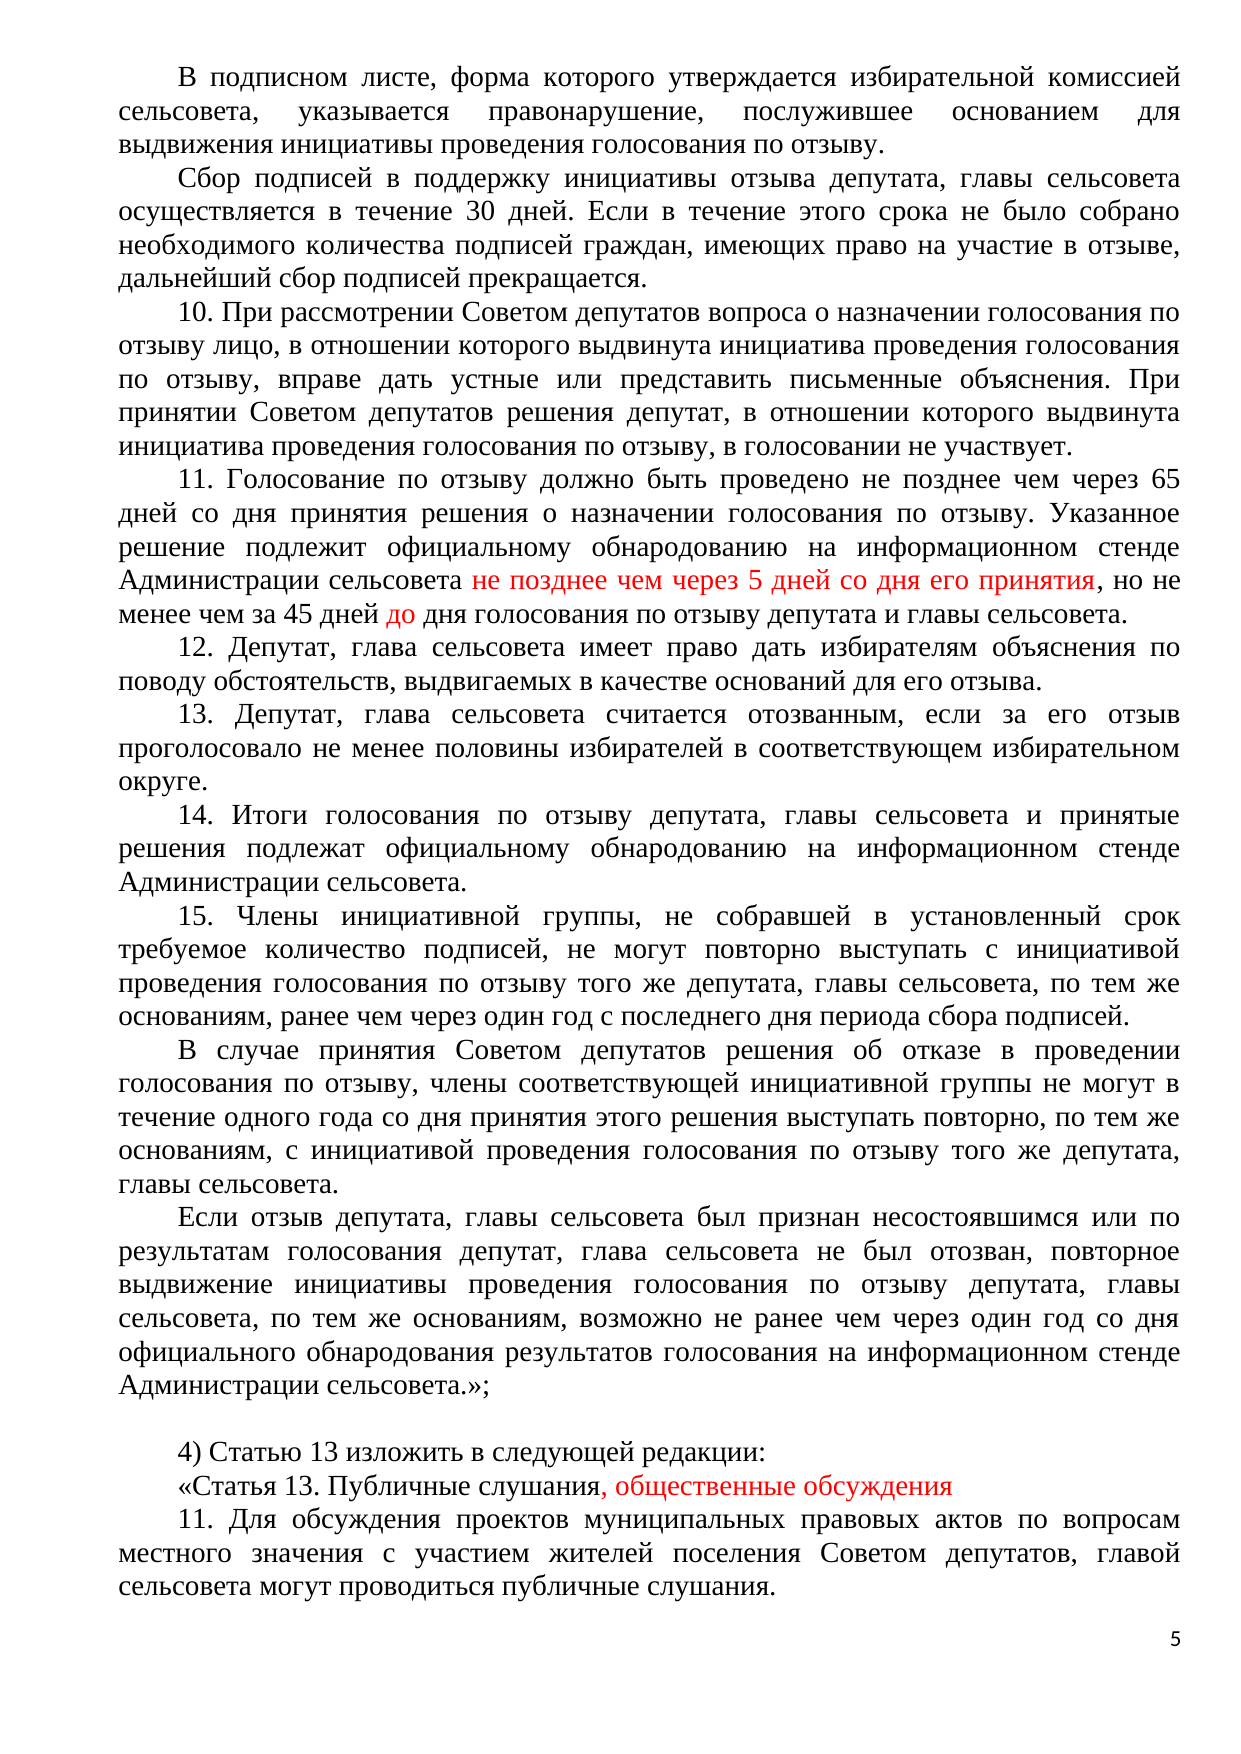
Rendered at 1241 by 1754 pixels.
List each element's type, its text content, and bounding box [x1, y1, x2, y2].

text Если отзыв депутата, главы сельсовета был признан несостоявшимся или по результатам голосования депутат, глава сельсовета не был отозван, повторное выдвижение инициативы проведения голосования по отзыву депутата, главы сельсовета, по тем же основаниям, возможно не ранее чем через один год со дня официального обнародования результатов голосования на информационном стенде Администрации сельсовета.»; [118, 1199, 1181, 1401]
text 12. Депутат, глава сельсовета имеет право дать избирателям объяснения по поводу обстоятельств, выдвигаемых в качестве оснований для его отзыва. [118, 629, 1181, 696]
text 14. Итоги голосования по отзыву депутата, главы сельсовета и принятые решения подлежат официальному обнародованию на информационном стенде Администрации сельсовета. [118, 797, 1181, 898]
text 13. Депутат, глава сельсовета считается отозванным, если за его отзыв проголосовало не менее половины избирателей в соответствующем избирательном округе. [118, 696, 1181, 797]
text Сбор подписей в поддержку инициативы отзыва депутата, главы сельсовета осуществляется в течение 30 дней. Если в течение этого срока не было собрано необходимого количества подписей граждан, имеющих право на участие в отзыве, дальнейший сбор подписей прекращается. [118, 160, 1181, 294]
text В подписном листе, форма которого утверждается избирательной комиссией сельсовета, указывается правонарушение, послужившее основанием для выдвижения инициативы проведения голосования по отзыву. [118, 59, 1181, 160]
text 15. Члены инициативной группы, не собравшей в установленный срок требуемое количество подписей, не могут повторно выступать с инициативой проведения голосования по отзыву того же депутата, главы сельсовета, по тем же основаниям, ранее чем через один год с последнего дня периода сбора подписей. [118, 898, 1181, 1032]
text В случае принятия Советом депутатов решения об отказе в проведении голосования по отзыву, члены соответствующей инициативной группы не могут в течение одного года со дня принятия этого решения выступать повторно, по тем же основаниям, с инициативой проведения голосования по отзыву того же депутата, главы сельсовета. [118, 1032, 1181, 1199]
text 11. Голосование по отзыву должно быть проведено не позднее чем через 65 дней со дня принятия решения о назначении голосования по отзыву. Указанное решение подлежит официальному обнародованию на информационном стенде Администрации сельсовета не позднее чем через 5 дней со дня его принятия, но не менее чем за 45 дней до дня голосования по отзыву депутата и главы сельсовета. [118, 462, 1181, 629]
text «Статья 13. Публичные слушания, общественные обсуждения [118, 1468, 1181, 1501]
text 4) Статью 13 изложить в следующей редакции: [118, 1434, 1181, 1468]
text 11. Для обсуждения проектов муниципальных правовых актов по вопросам местного значения с участием жителей поселения Советом депутатов, главой сельсовета могут проводиться публичные слушания. [118, 1501, 1181, 1602]
text 10. При рассмотрении Советом депутатов вопроса о назначении голосования по отзыву лицо, в отношении которого выдвинута инициатива проведения голосования по отзыву, вправе дать устные или представить письменные объяснения. При принятии Советом депутатов решения депутат, в отношении которого выдвинута инициатива проведения голосования по отзыву, в голосовании не участвует. [118, 294, 1181, 462]
